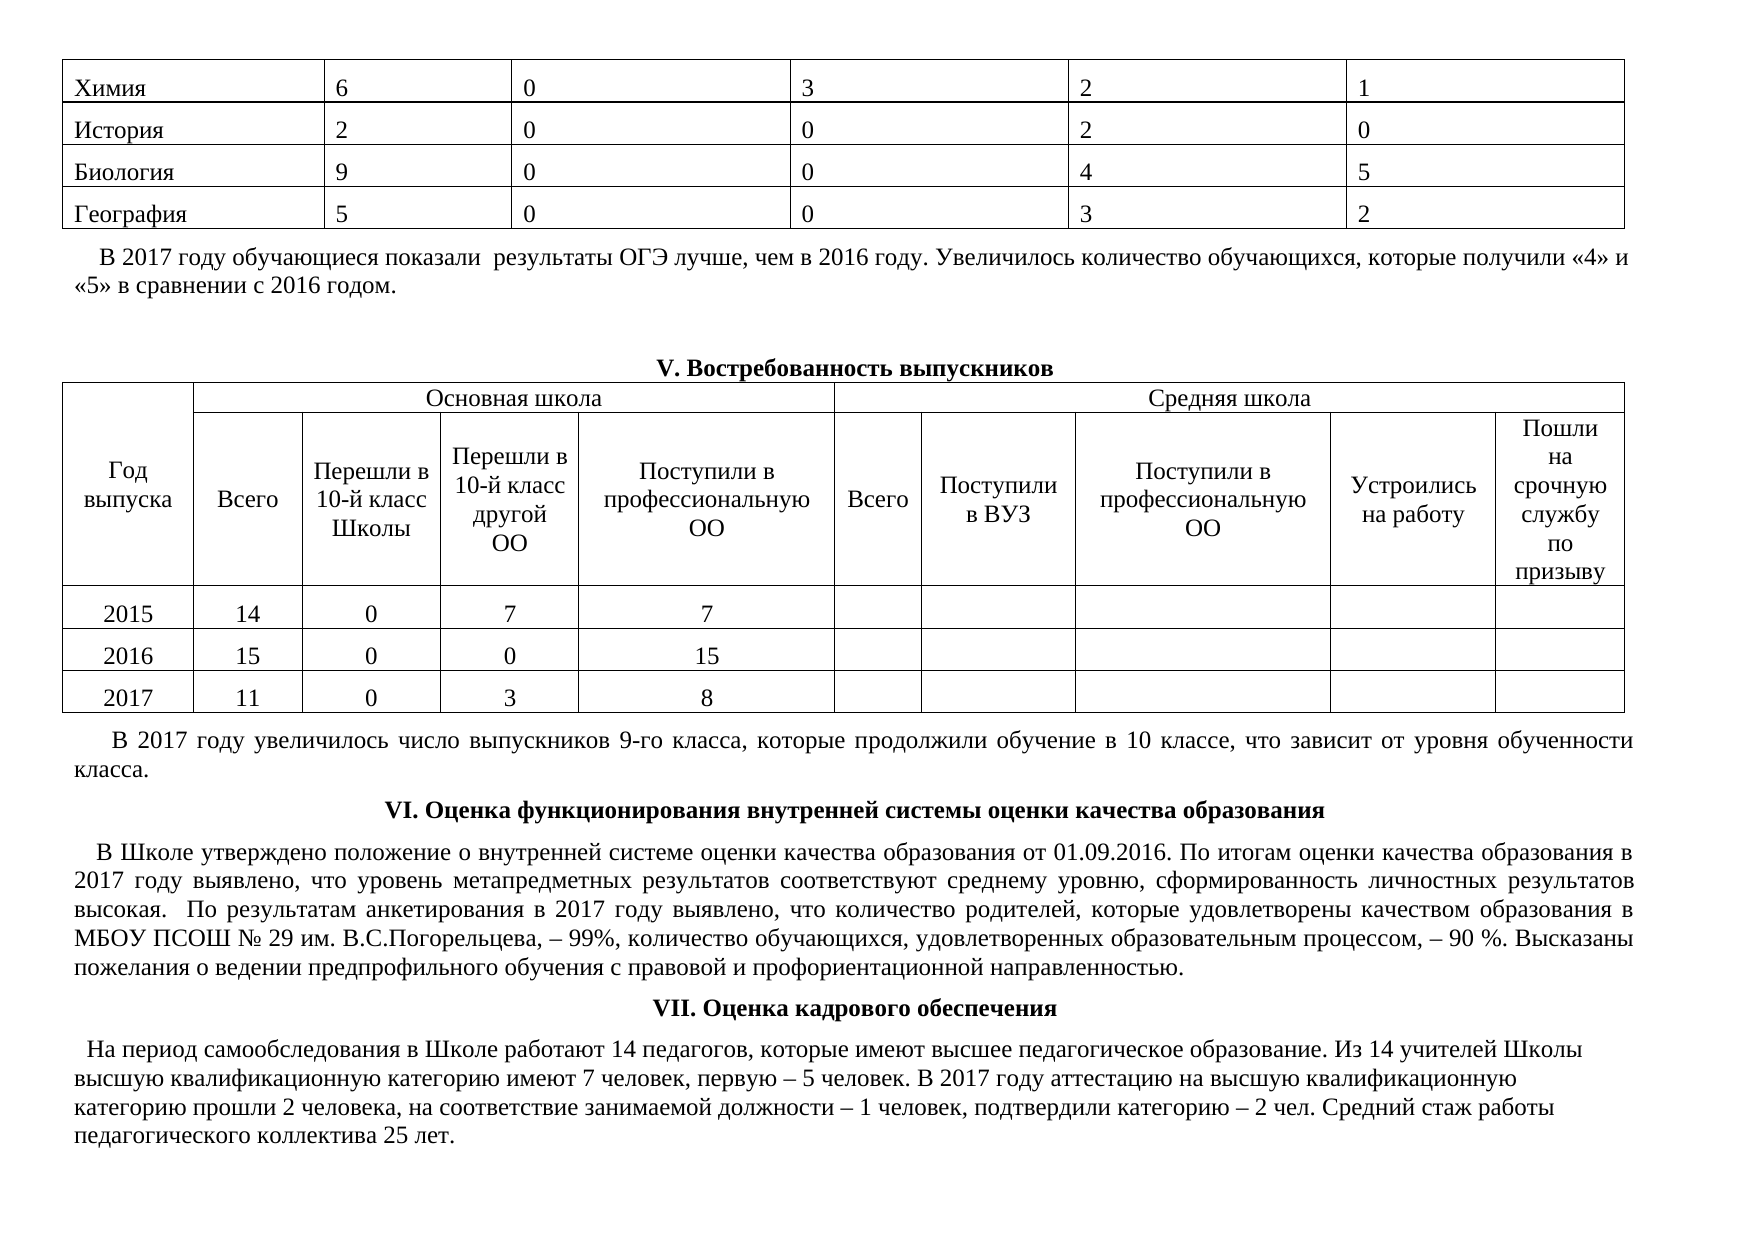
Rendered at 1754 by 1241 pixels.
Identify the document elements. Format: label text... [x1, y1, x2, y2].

text В 2017 году обучающиеся показали результаты ОГЭ лучше, чем в 2016 году. Увеличилось количество обучающихся, которые получили «4» и «5» в сравнении с 2016 годом. [74, 242, 1636, 299]
table_cell [1496, 671, 1624, 712]
table_cell 11 [194, 671, 302, 712]
table_cell [1331, 629, 1495, 670]
table_cell [922, 671, 1075, 712]
table_cell 0 [512, 103, 790, 144]
table_cell 3 [1069, 187, 1346, 228]
text V. Востребованность выпускников [74, 353, 1636, 382]
table_cell [835, 671, 921, 712]
table_cell 0 [512, 60, 790, 101]
table_cell [835, 586, 921, 627]
table_cell 0 [791, 103, 1068, 144]
table_cell 0 [791, 145, 1068, 186]
table_cell 15 [579, 629, 834, 670]
table_cell 2017 [63, 671, 193, 712]
table_cell Биология [63, 145, 324, 186]
table_cell Поступили в ВУЗ [922, 413, 1075, 585]
table_cell 0 [303, 629, 440, 670]
table_cell 2 [325, 103, 511, 144]
table_cell 0 [512, 145, 790, 186]
table_cell [1076, 629, 1330, 670]
table_cell Перешли в 10-й класс Школы [303, 413, 440, 585]
table_cell 3 [441, 671, 578, 712]
table_cell 3 [791, 60, 1068, 101]
table_cell 0 [303, 586, 440, 627]
table_cell Поступили в профессиональную ОО [1076, 413, 1330, 585]
table_cell 0 [303, 671, 440, 712]
table_cell 1 [1347, 60, 1624, 101]
table_cell 5 [325, 187, 511, 228]
table_cell 8 [579, 671, 834, 712]
table_cell [1331, 586, 1495, 627]
table_cell Устроились на работу [1331, 413, 1495, 585]
table_cell 7 [441, 586, 578, 627]
table_cell Пошли на срочную службу по призыву [1496, 413, 1624, 585]
text В 2017 году увеличилось число выпускников 9-го класса, которые продолжили обучение в 10 классе, что зависит от уровня обученности класса. [74, 726, 1636, 783]
table_cell 2 [1069, 103, 1346, 144]
table_cell [1331, 671, 1495, 712]
text VII. Оценка кадрового обеспечения [74, 993, 1636, 1022]
table_cell 0 [512, 187, 790, 228]
table_cell 9 [325, 145, 511, 186]
table_header Основная школа [194, 383, 834, 412]
table_cell [1496, 586, 1624, 627]
table_cell 15 [194, 629, 302, 670]
table_cell 2 [1069, 60, 1346, 101]
table_cell [1076, 671, 1330, 712]
table_cell [835, 629, 921, 670]
table_cell 5 [1347, 145, 1624, 186]
table_cell Всего [194, 413, 302, 585]
table_cell [922, 586, 1075, 627]
table_cell 14 [194, 586, 302, 627]
table_cell История [63, 103, 324, 144]
table_cell 4 [1069, 145, 1346, 186]
text В Школе утверждено положение о внутренней системе оценки качества образования от 01.09.2016. По итогам оценки качества образования в 2017 году выявлено, что уровень метапредметных результатов соответствуют среднему уровню, сформированность личностных результатов высокая. По результатам анкетирования в 2017 году выявлено, что количество родителей, которые удовлетворены качеством образования в МБОУ ПСОШ № 29 им. В.С.Погорельцева, – 99%, количество обучающихся, удовлетворенных образовательным процессом, – 90 %. Высказаны пожелания о ведении предпрофильного обучения с правовой и профориентационной направленностью. [74, 837, 1636, 981]
table_cell 2015 [63, 586, 193, 627]
table_cell [922, 629, 1075, 670]
table_cell Поступили в профессиональную ОО [579, 413, 834, 585]
table_cell 2016 [63, 629, 193, 670]
table_header Год выпуска [63, 383, 193, 585]
text VI. Оценка функционирования внутренней системы оценки качества образования [74, 796, 1636, 824]
table_cell Всего [835, 413, 921, 585]
table_cell [1496, 629, 1624, 670]
text На период самообследования в Школе работают 14 педагогов, которые имеют высшее педагогическое образование. Из 14 учителей Школы высшую квалификационную категорию имеют 7 человек, первую – 5 человек. В 2017 году аттестацию на высшую квалификационную категорию прошли 2 человека, на соответствие занимаемой должности – 1 человек, подтвердили категорию – 2 чел. Средний стаж работы педагогического коллектива 25 лет. [74, 1034, 1636, 1149]
table_cell 0 [1347, 103, 1624, 144]
table_cell 0 [441, 629, 578, 670]
table_cell Химия [63, 60, 324, 101]
table_cell 2 [1347, 187, 1624, 228]
table_cell Перешли в 10-й класс другой ОО [441, 413, 578, 585]
table_cell 0 [791, 187, 1068, 228]
table_cell [1076, 586, 1330, 627]
table_header Средняя школа [835, 383, 1624, 412]
table_cell 7 [579, 586, 834, 627]
table_cell География [63, 187, 324, 228]
table_cell 6 [325, 60, 511, 101]
